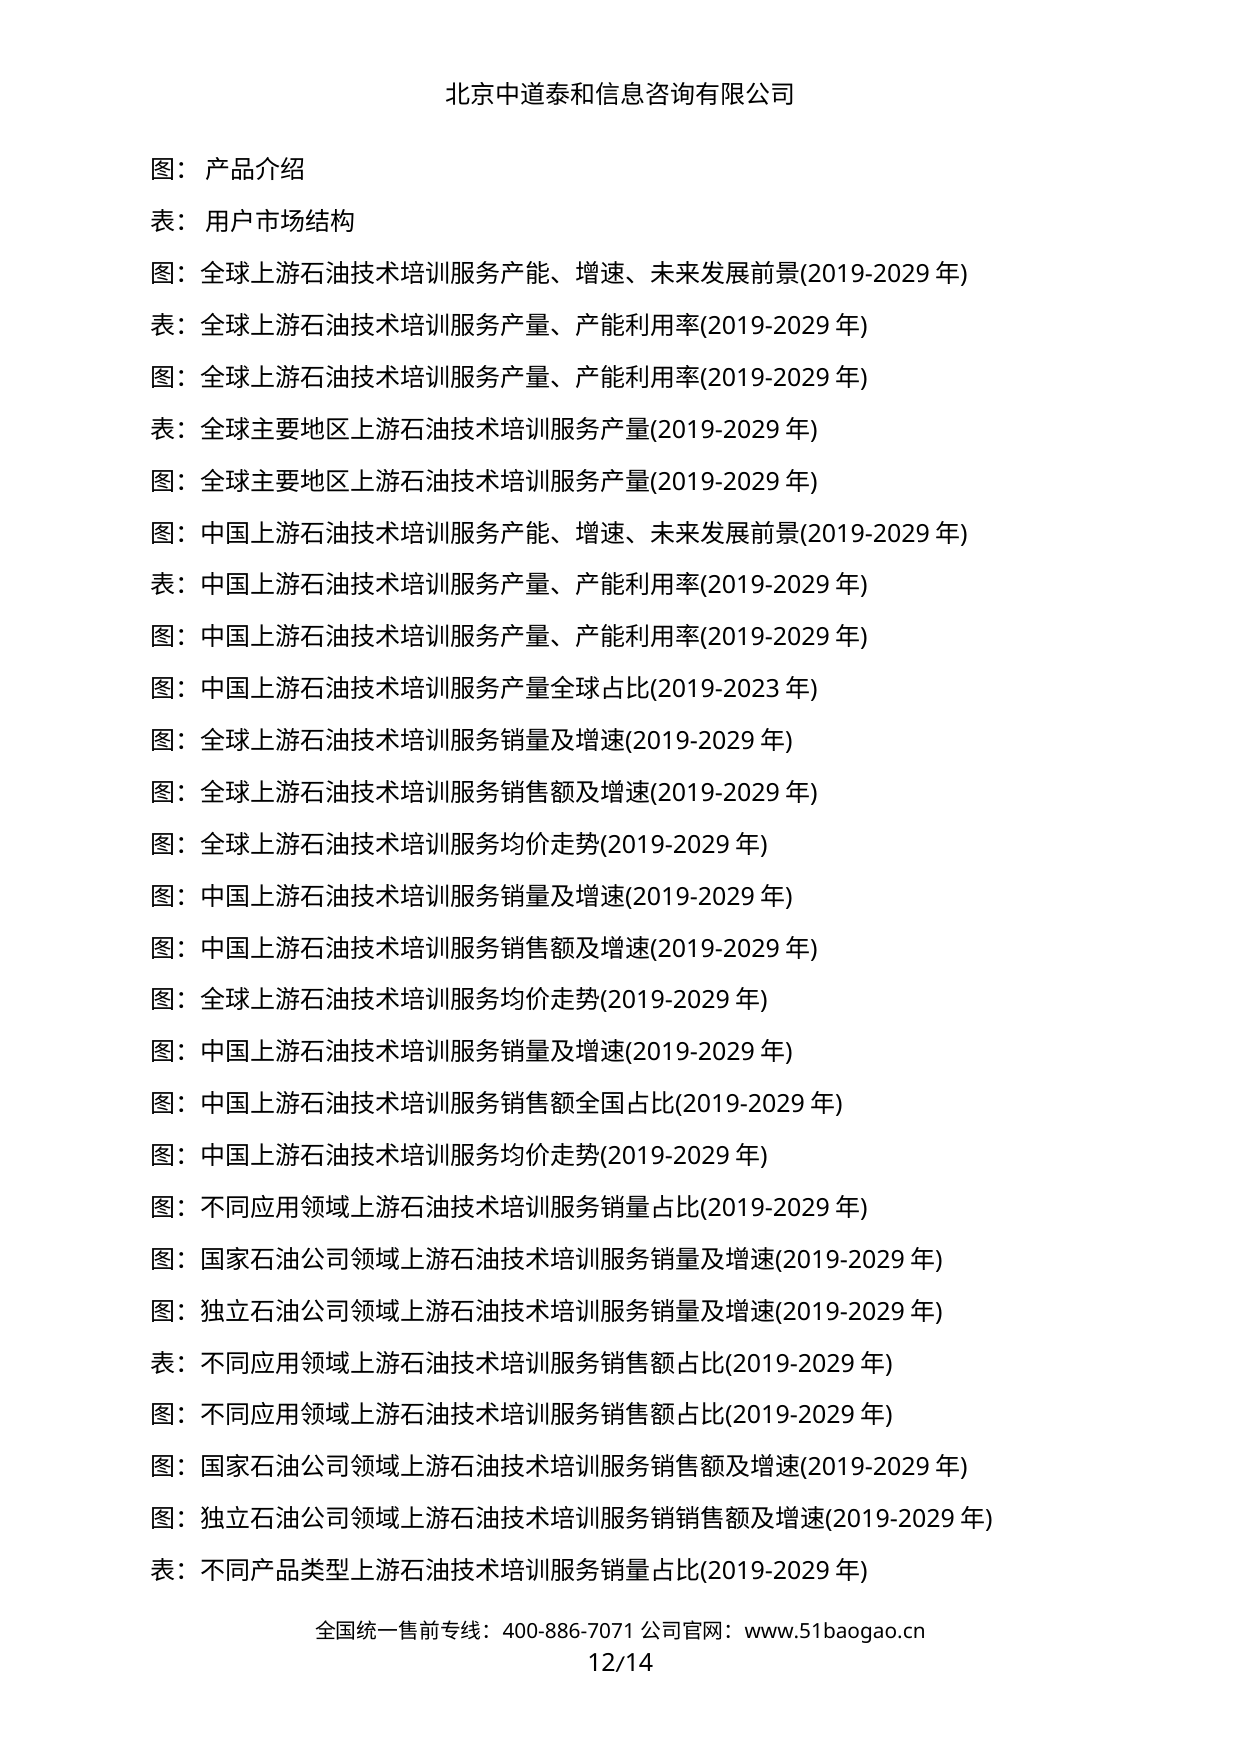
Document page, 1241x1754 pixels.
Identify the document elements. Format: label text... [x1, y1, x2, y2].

text 图：不同应用领域上游石油技术培训服务销量占比(2019-2029年) [150, 1187, 1090, 1224]
text 图：中国上游石油技术培训服务销售额全国占比(2019-2029年) [150, 1084, 1090, 1120]
text 图：全球上游石油技术培训服务产能、增速、未来发展前景(2019-2029年) [150, 254, 1090, 290]
text 表：中国上游石油技术培训服务产量、产能利用率(2019-2029年) [150, 565, 1090, 601]
text 表：不同产品类型上游石油技术培训服务销量占比(2019-2029年) [150, 1551, 1090, 1587]
text 图：中国上游石油技术培训服务产量、产能利用率(2019-2029年) [150, 617, 1090, 653]
text 图：国家石油公司领域上游石油技术培训服务销售额及增速(2019-2029年) [150, 1447, 1090, 1483]
text 图：独立石油公司领域上游石油技术培训服务销量及增速(2019-2029年) [150, 1291, 1090, 1327]
text 表：全球上游石油技术培训服务产量、产能利用率(2019-2029年) [150, 306, 1090, 342]
text 图：全球上游石油技术培训服务销售额及增速(2019-2029年) [150, 772, 1090, 809]
text 图： 产品介绍 [150, 150, 1090, 186]
text 图：全球上游石油技术培训服务均价走势(2019-2029年) [150, 824, 1090, 861]
text 图：全球上游石油技术培训服务均价走势(2019-2029年) [150, 980, 1090, 1016]
text 图：中国上游石油技术培训服务产能、增速、未来发展前景(2019-2029年) [150, 513, 1090, 549]
text 表：全球主要地区上游石油技术培训服务产量(2019-2029年) [150, 409, 1090, 446]
text 图：中国上游石油技术培训服务销量及增速(2019-2029年) [150, 1032, 1090, 1068]
text 图：中国上游石油技术培训服务销量及增速(2019-2029年) [150, 876, 1090, 912]
text 图：不同应用领域上游石油技术培训服务销售额占比(2019-2029年) [150, 1395, 1090, 1431]
text 图：中国上游石油技术培训服务销售额及增速(2019-2029年) [150, 928, 1090, 964]
text 图：全球上游石油技术培训服务产量、产能利用率(2019-2029年) [150, 357, 1090, 394]
text 表：不同应用领域上游石油技术培训服务销售额占比(2019-2029年) [150, 1343, 1090, 1379]
text 表： 用户市场结构 [150, 202, 1090, 238]
text 图：中国上游石油技术培训服务产量全球占比(2019-2023年) [150, 669, 1090, 705]
text 图：中国上游石油技术培训服务均价走势(2019-2029年) [150, 1136, 1090, 1172]
text 图：独立石油公司领域上游石油技术培训服务销销售额及增速(2019-2029年) [150, 1499, 1090, 1535]
text 图：全球主要地区上游石油技术培训服务产量(2019-2029年) [150, 461, 1090, 497]
text 图：全球上游石油技术培训服务销量及增速(2019-2029年) [150, 721, 1090, 757]
text 图：国家石油公司领域上游石油技术培训服务销量及增速(2019-2029年) [150, 1239, 1090, 1276]
